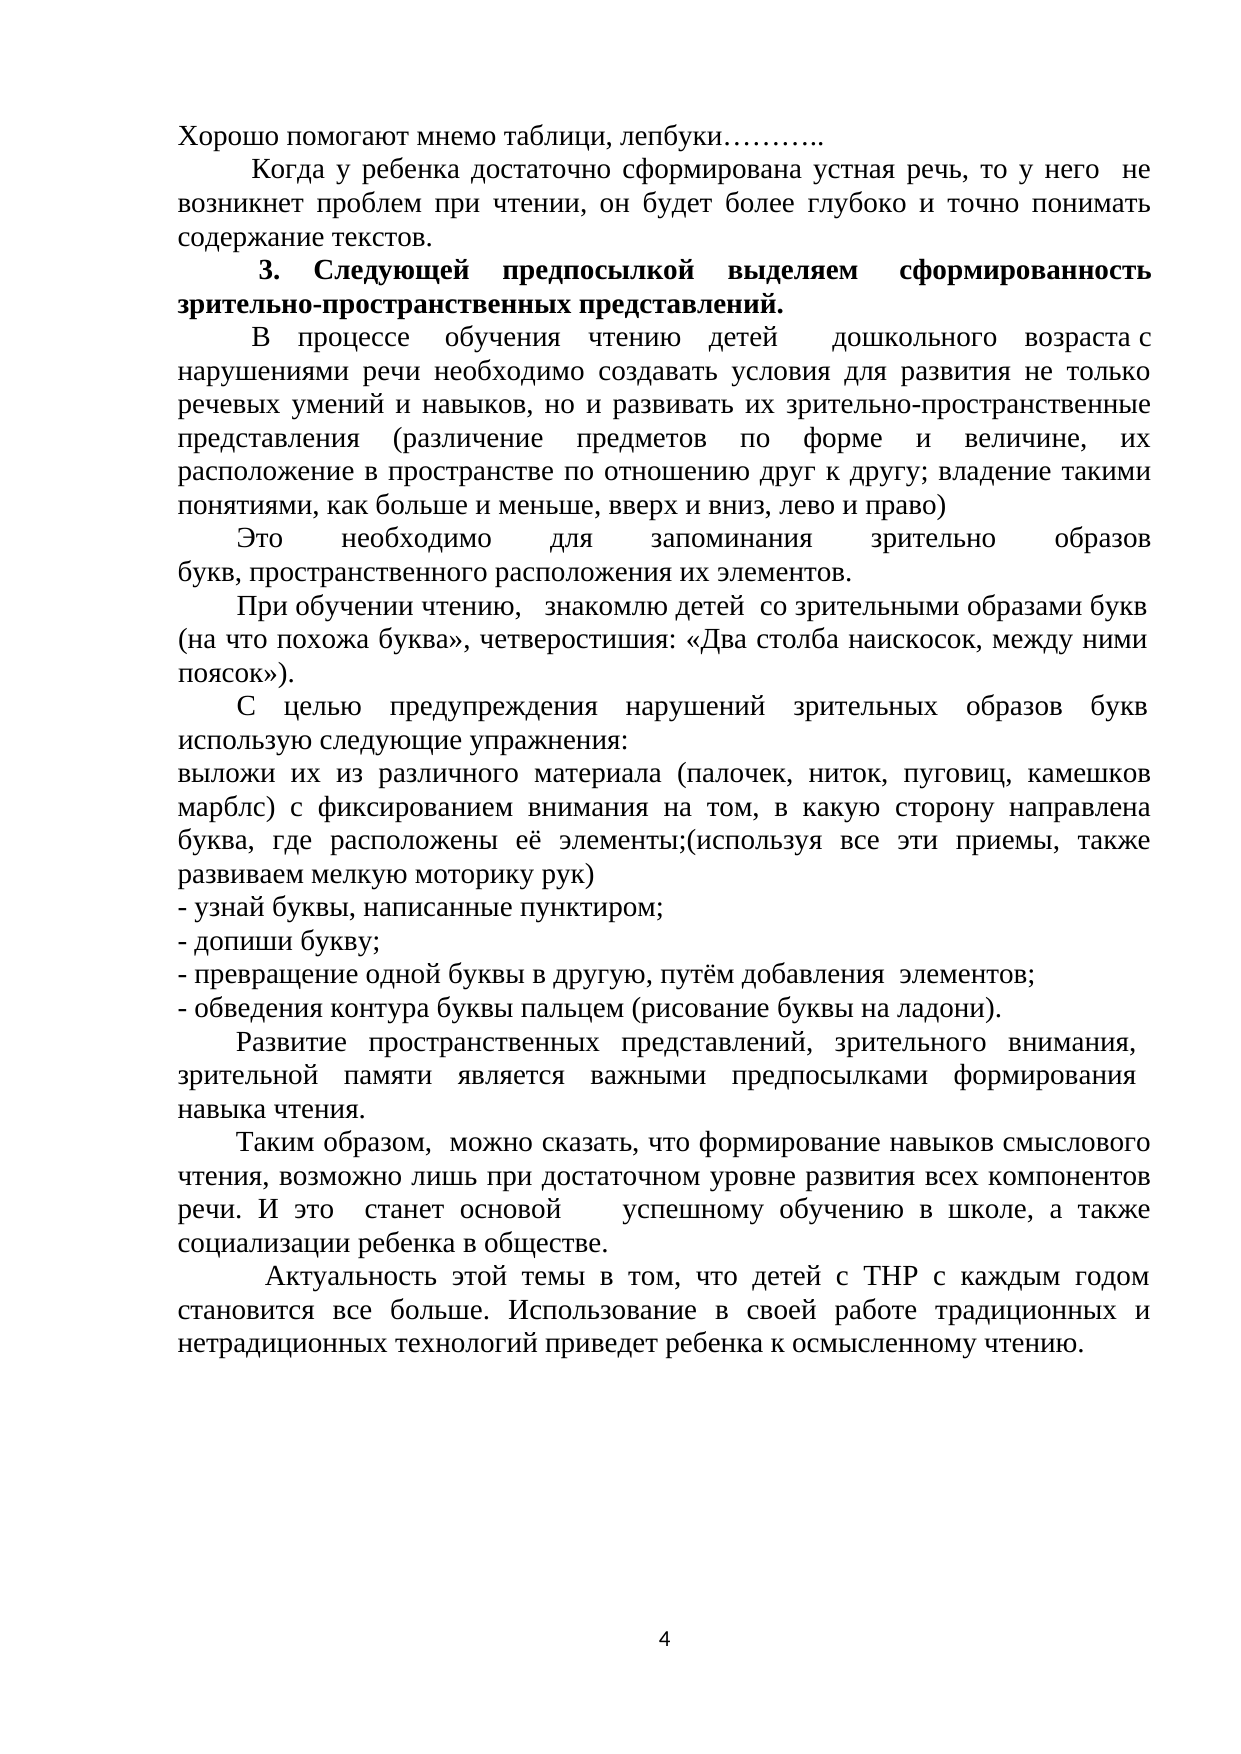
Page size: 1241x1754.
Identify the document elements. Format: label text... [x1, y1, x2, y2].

text Развитие пространственных представлений, зрительного внимания, зрительной памяти является важными предпосылками формирования навыка чтения. [177, 1024, 1137, 1124]
text Это необходимо для запоминания зрительно образов букв, пространственного расположения их элементов. [177, 521, 1152, 588]
text Таким образом, можно сказать, что формирование навыков смыслового чтения, возможно лишь при достаточном уровне развития всех компонентов речи. И это станет основой успешному обучению в школе, а также социализации ребенка в обществе. [177, 1124, 1152, 1258]
text 3. Следующей предпосылкой выделяем сформированность зрительно-пространственных представлений. [177, 252, 1152, 319]
text Когда у ребенка достаточно сформирована устная речь, то у него не возникнет проблем при чтении, он будет более глубоко и точно понимать содержание текстов. [177, 152, 1152, 252]
text Актуальность этой темы в том, что детей с ТНР с каждым годом становится все больше. Использование в своей работе традиционных и нетрадиционных технологий приведет ребенка к осмысленному чтению. [177, 1258, 1152, 1359]
text С целью предупреждения нарушений зрительных образов букв использую следующие упражнения: [178, 688, 1149, 755]
text - допиши букву; [177, 923, 1152, 957]
text - обведения контура буквы пальцем (рисование буквы на ладони). [177, 990, 1152, 1024]
text - превращение одной буквы в другую, путём добавления элементов; [177, 957, 1152, 990]
text выложи их из различного материала (палочек, ниток, пуговиц, камешков марблс) с фиксированием внимания на том, в какую сторону направлена буква, где расположены её элементы;(используя все эти приемы, также развиваем мелкую моторику рук) [177, 755, 1152, 889]
text Хорошо помогают мнемо таблици, лепбуки……….. [177, 118, 1152, 152]
text В процессе обучения чтению детей дошкольного возраста с нарушениями речи необходимо создавать условия для развития не только речевых умений и навыков, но и развивать их зрительно-пространственные представления (различение предметов по форме и величине, их расположение в пространстве по отношению друг к другу; владение такими понятиями, как больше и меньше, вверх и вниз, лево и право) [177, 319, 1152, 521]
text - узнай буквы, написанные пунктиром; [177, 889, 1152, 923]
text При обучении чтению, знакомлю детей со зрительными образами букв (на что похожа буква», четверостишия: «Два столба наискосок, между ними поясок»). [178, 588, 1149, 688]
